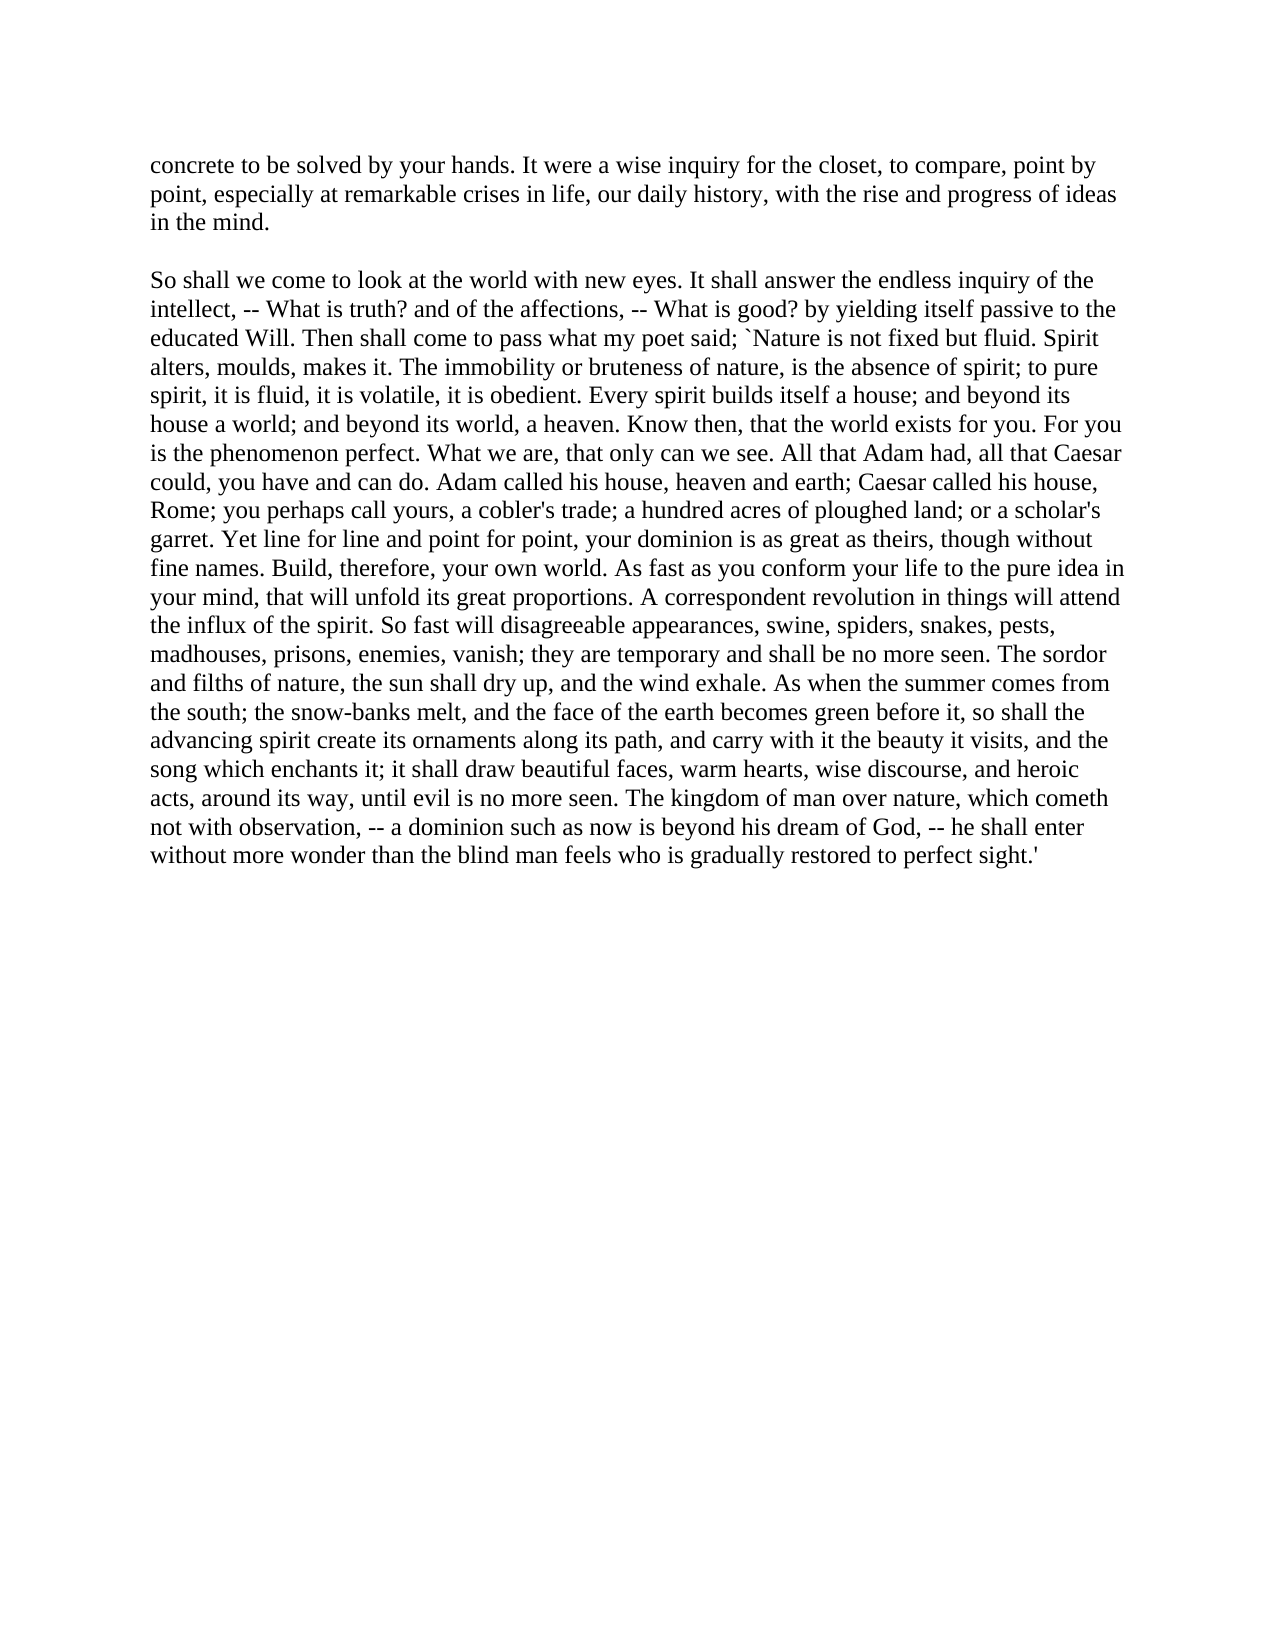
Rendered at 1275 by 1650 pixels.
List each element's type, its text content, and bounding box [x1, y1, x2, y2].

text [150, 150, 1125, 236]
text So shall we come to look at the world with new eyes. It shall answer the endless inquiry of the intellect, -- What is truth? and of the affections, -- What is good? by yielding itself passive to the educated Will. Then shall come to pass what my poet said; `Nature is not fixed but fluid. Spirit alters, moulds, makes it. The immobility or bruteness of nature, is the absence of spirit; to pure spirit, it is fluid, it is volatile, it is obedient. Every spirit builds itself a house; and beyond its house a world; and beyond its world, a heaven. Know then, that the world exists for you. For you is the phenomenon perfect. What we are, that only can we see. All that Adam had, all that Caesar could, you have and can do. Adam called his house, heaven and earth; Caesar called his house, Rome; you perhaps call yours, a cobler's trade; a hundred acres of ploughed land; or a scholar's garret. Yet line for line and point for point, your dominion is as great as theirs, though without fine names. Build, therefore, your own world. As fast as you conform your life to the pure idea in your mind, that will unfold its great proportions. A correspondent revolution in things will attend the influx of the spirit. So fast will disagreeable appearances, swine, spiders, snakes, pests, madhouses, prisons, enemies, vanish; they are temporary and shall be no more seen. The sordor and filths of nature, the sun shall dry up, and the wind exhale. As when the summer comes from the south; the snow-banks melt, and the face of the earth becomes green before it, so shall the advancing spirit create its ornaments along its path, and carry with it the beauty it visits, and the song which enchants it; it shall draw beautiful faces, warm hearts, wise discourse, and heroic acts, around its way, until evil is no more seen. The kingdom of man over nature, which cometh not with observation, -- a dominion such as now is beyond his dream of God, -- he shall enter without more wonder than the blind man feels who is gradually restored to perfect sight.' [150, 265, 1125, 869]
